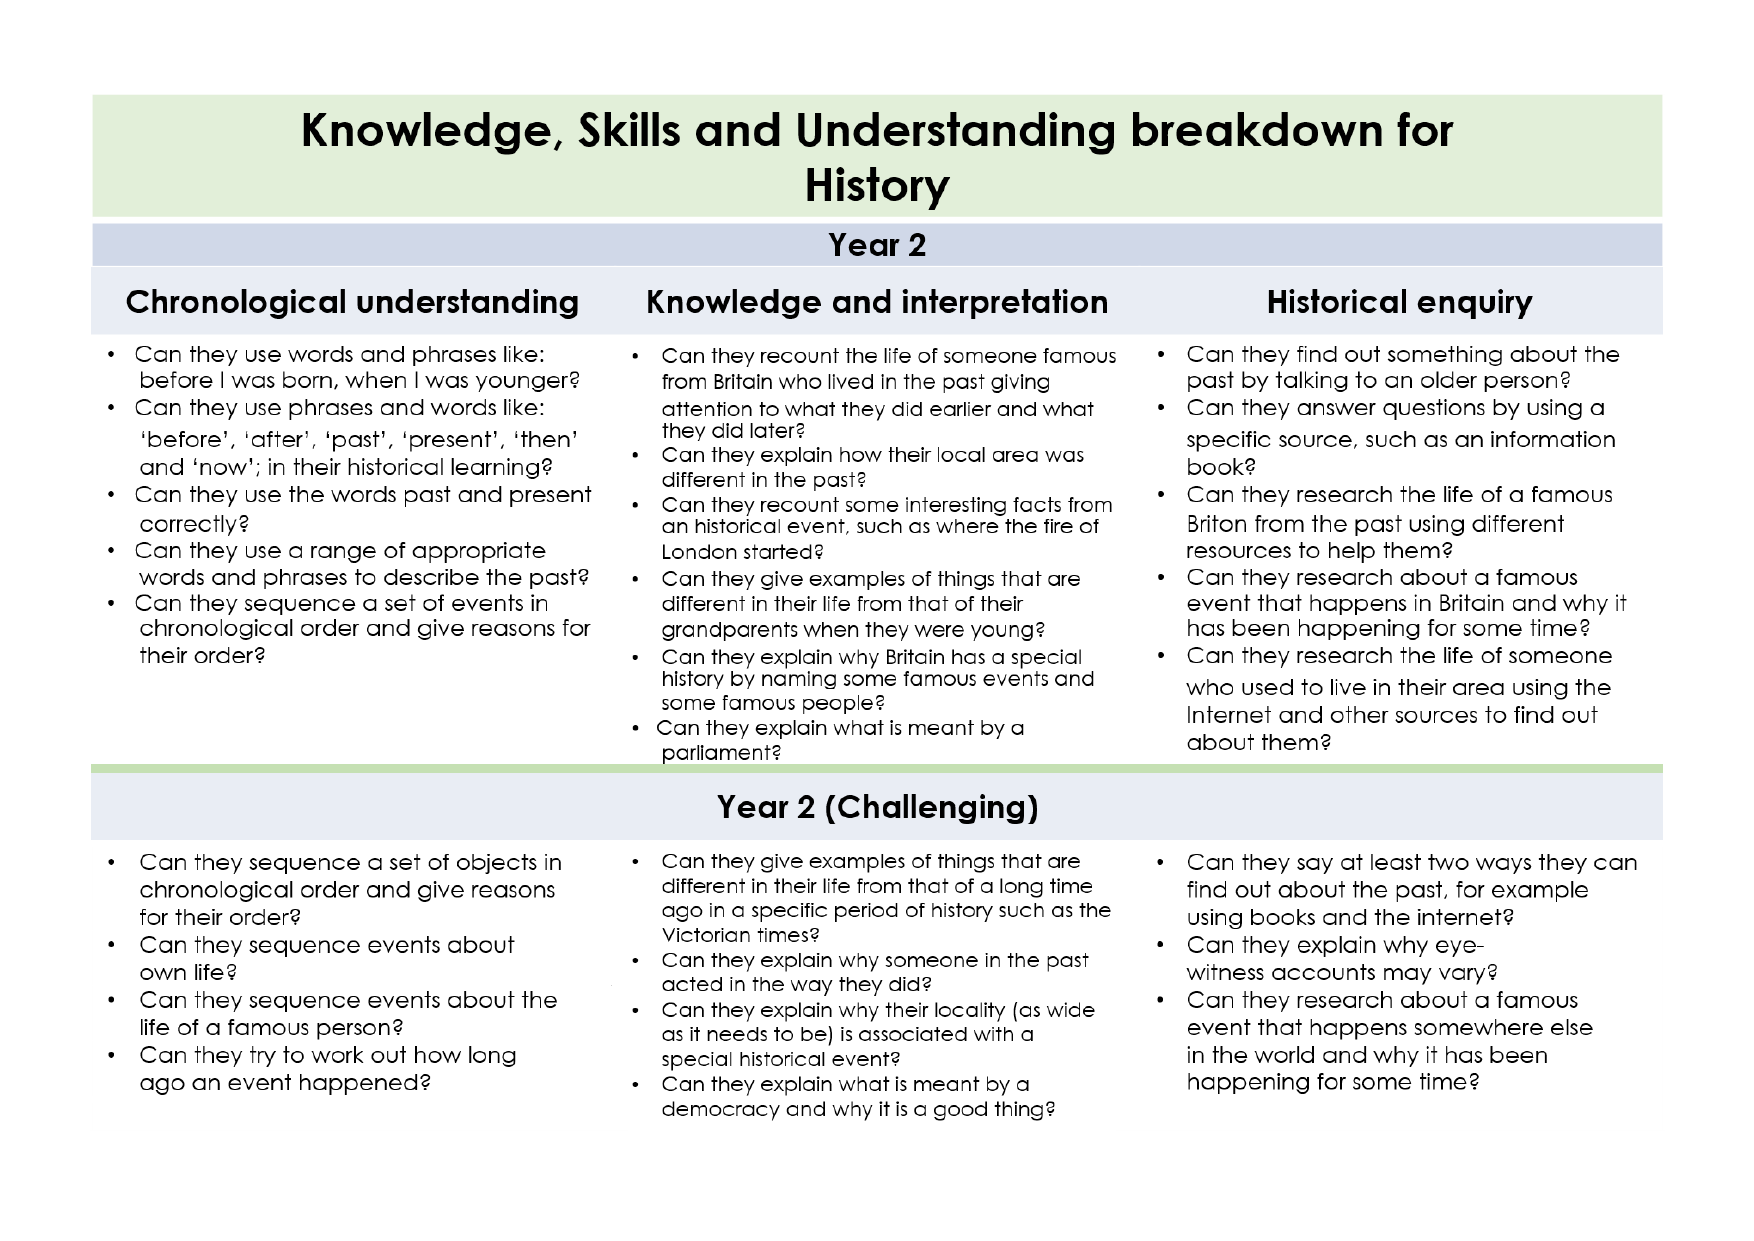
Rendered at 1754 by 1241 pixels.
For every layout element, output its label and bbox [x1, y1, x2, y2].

picture [75, 75, 1679, 1145]
